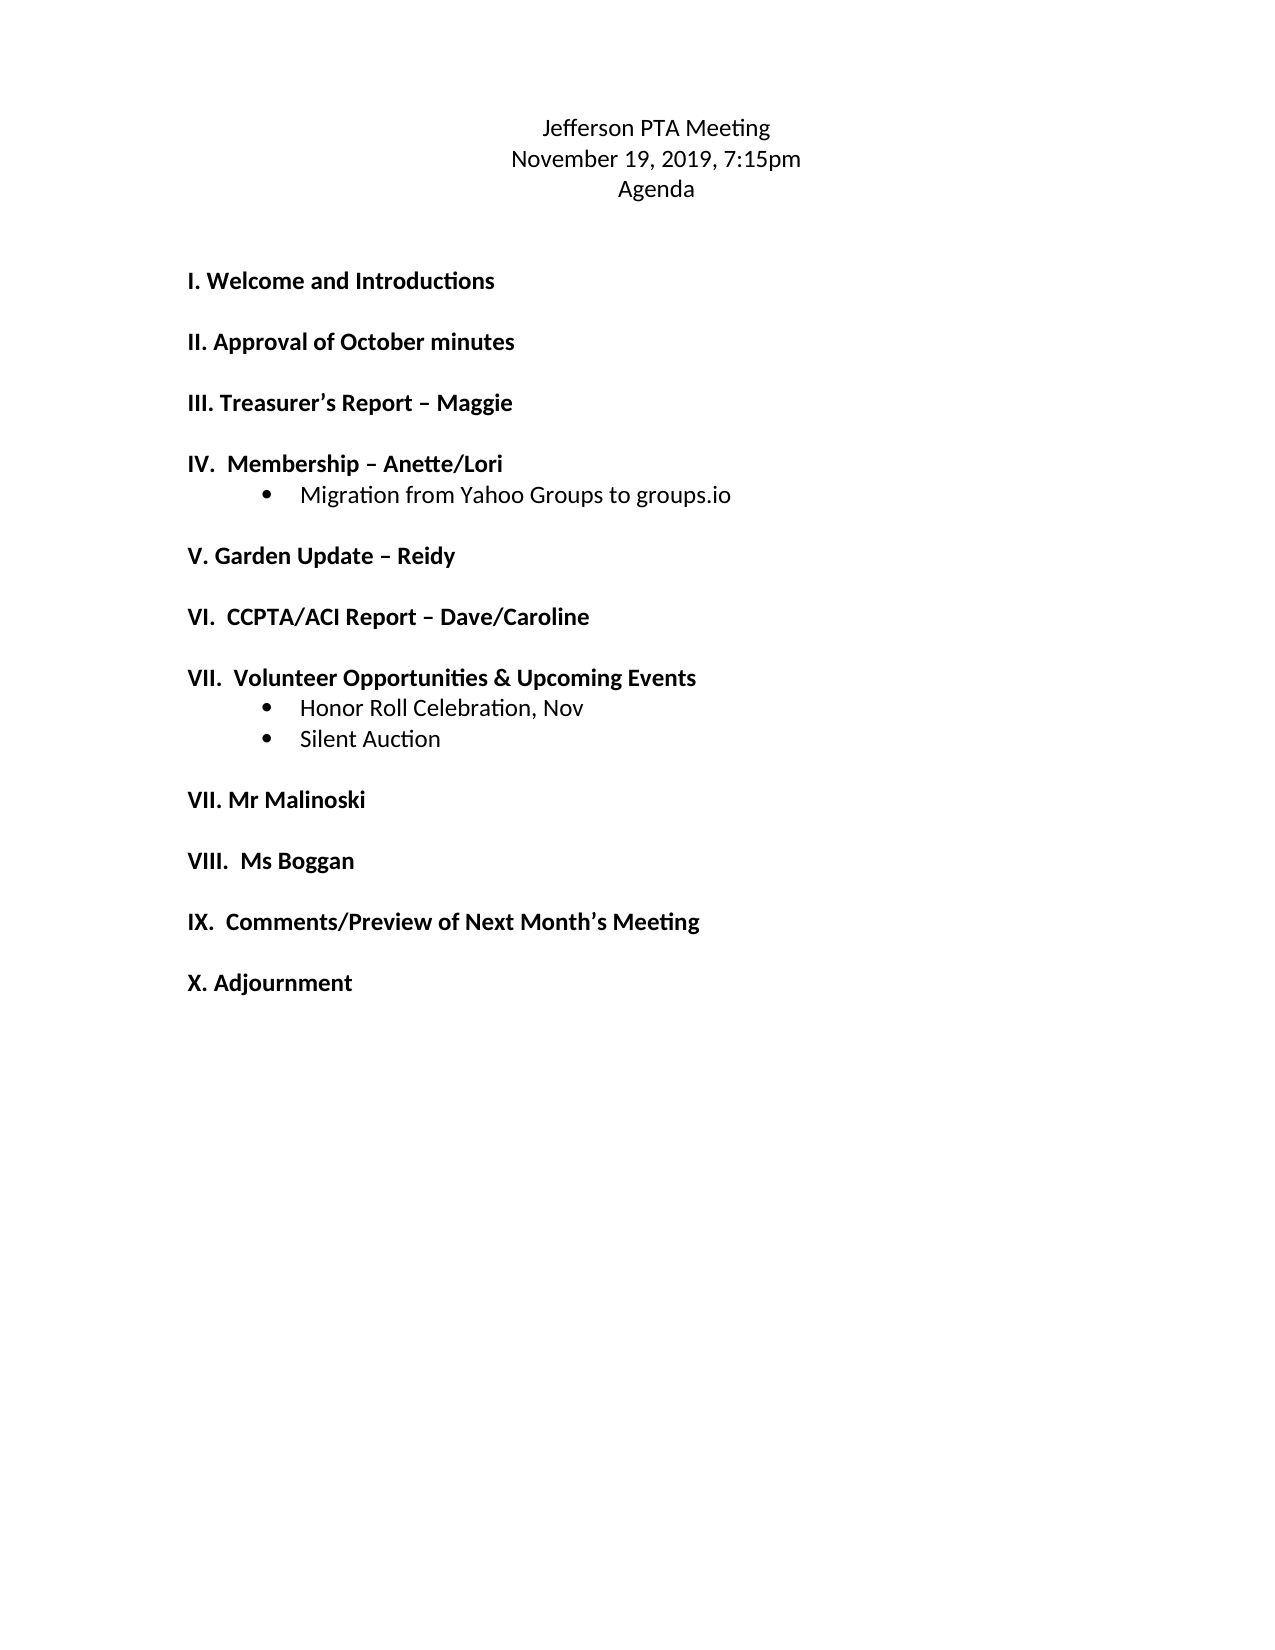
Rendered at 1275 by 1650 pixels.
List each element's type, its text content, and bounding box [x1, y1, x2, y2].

text I. Welcome and Introductions [187, 265, 1125, 296]
text V. Garden Update – Reidy [187, 540, 1125, 570]
text Agenda [187, 173, 1125, 204]
text II. Approval of October minutes [187, 326, 1125, 357]
list Migration from Yahoo Groups to groups.io [262, 479, 1125, 509]
text IV. Membership – Anette/Lori [187, 448, 1125, 479]
text November 19, 2019, 7:15pm [187, 143, 1125, 173]
text III. Treasurer’s Report – Maggie [187, 387, 1125, 418]
text VII. Mr Malinoski [187, 784, 1125, 814]
text VIII. Ms Boggan [187, 845, 1125, 876]
text VII. Volunteer Opportunities & Upcoming Events [187, 662, 1125, 692]
text IX. Comments/Preview of Next Month’s Meeting [187, 906, 1125, 937]
list Silent Auction [262, 723, 1125, 753]
text X. Adjournment [187, 967, 1125, 998]
text Jefferson PTA Meeting [187, 112, 1125, 143]
list Honor Roll Celebration, Nov [262, 692, 1125, 723]
text VI. CCPTA/ACI Report – Dave/Caroline [187, 601, 1125, 631]
